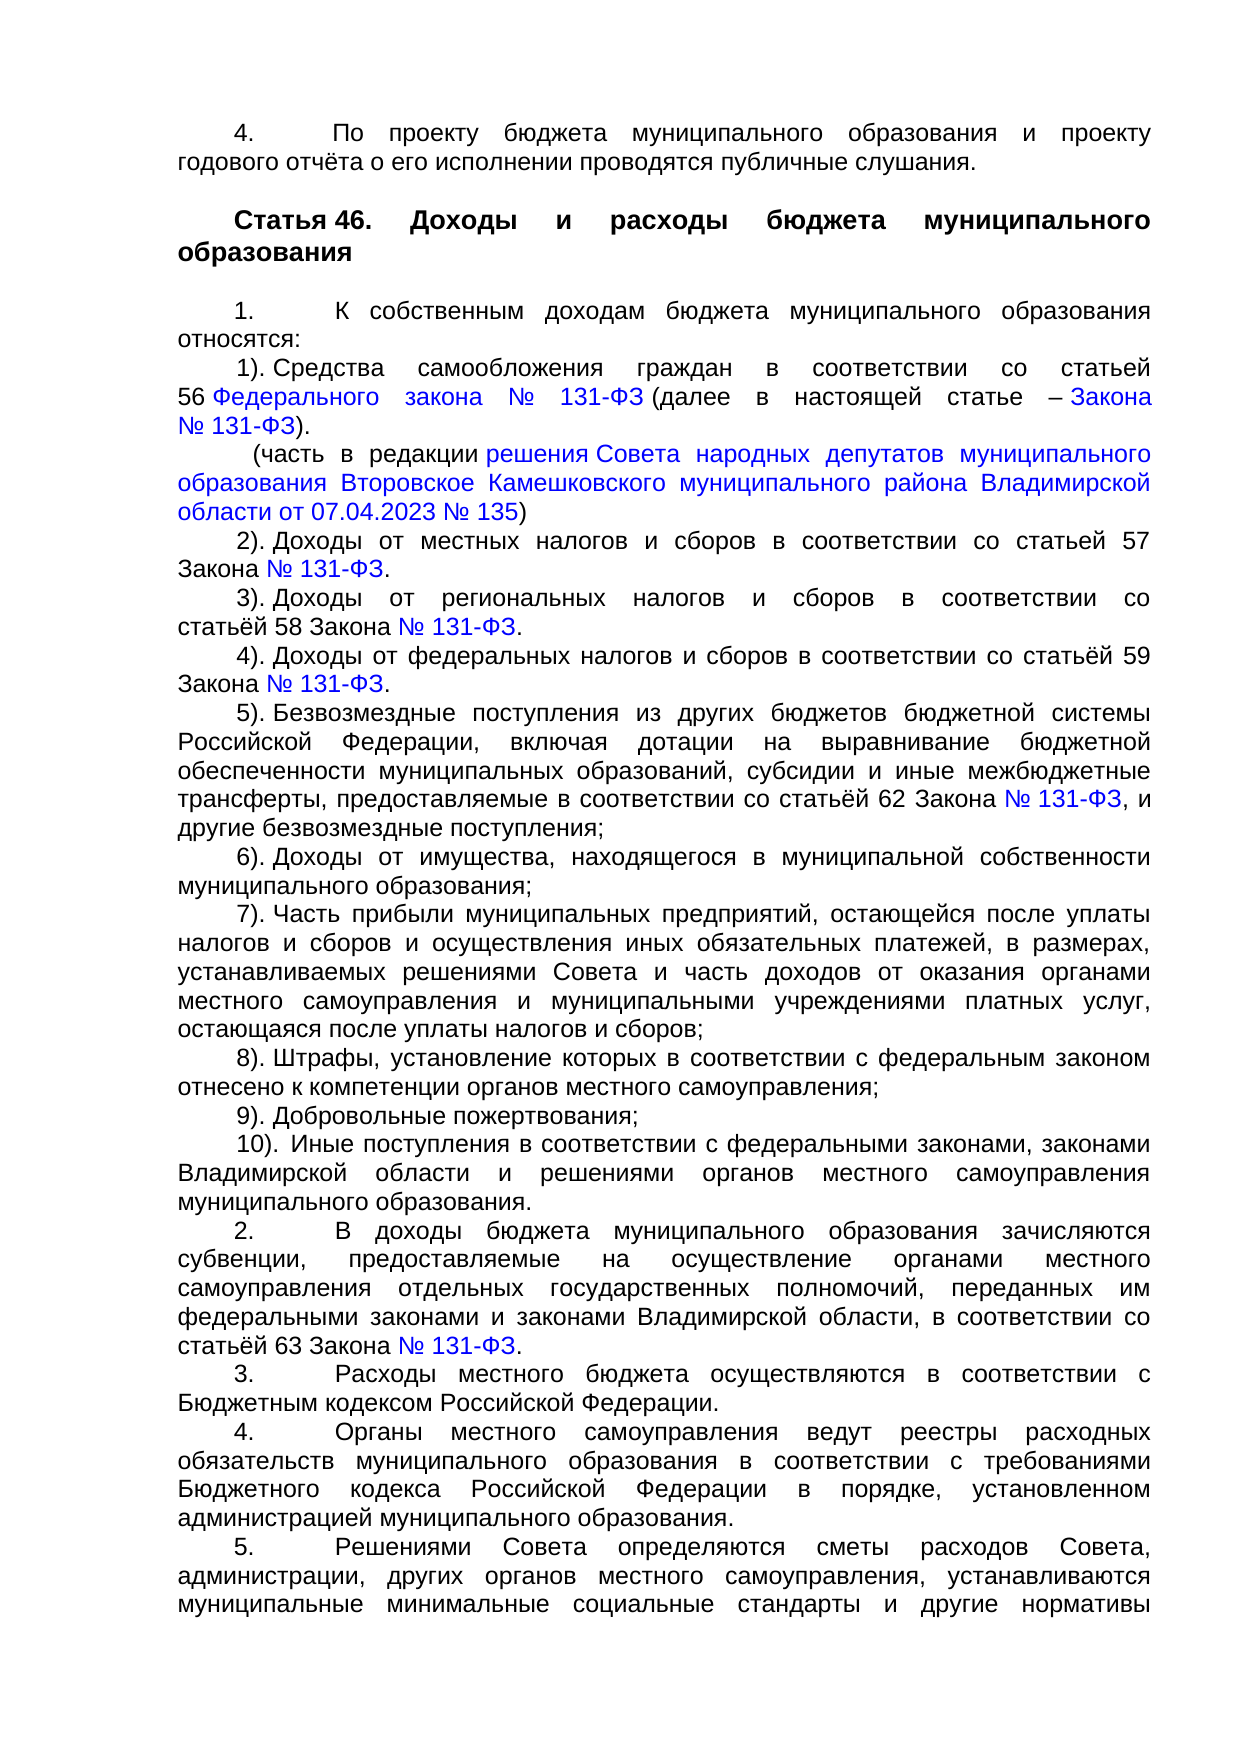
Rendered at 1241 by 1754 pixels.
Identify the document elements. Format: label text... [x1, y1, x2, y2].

list К собственным доходам бюджета муниципального образования относятся: [177, 296, 1152, 353]
text 9). Добровольные пожертвования; [177, 1101, 1152, 1129]
list Расходы местного бюджета осуществляются в соответствии с Бюджетным кодексом Российской Федерации. [177, 1359, 1152, 1417]
text 3). Доходы от региональных налогов и сборов в соответствии со статьёй 58 Закона № 131-ФЗ. [177, 583, 1152, 641]
list В доходы бюджета муниципального образования зачисляются субвенции, предоставляемые на осуществление органами местного самоуправления отдельных государственных полномочий, переданных им федеральными законами и законами Владимирской области, в соответствии со статьёй 63 Закона № 131-ФЗ. [177, 1216, 1152, 1359]
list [177, 1532, 1152, 1618]
text Статья 46. Доходы и расходы бюджета муниципального образования [177, 204, 1152, 267]
list Органы местного самоуправления ведут реестры расходных обязательств муниципального образования в соответствии с требованиями Бюджетного кодекса Российской Федерации в порядке, установленном администрацией муниципального образования. [177, 1417, 1152, 1532]
text 5). Безвозмездные поступления из других бюджетов бюджетной системы Российской Федерации, включая дотации на выравнивание бюджетной обеспеченности муниципальных образований, субсидии и иные межбюджетные трансферты, предоставляемые в соответствии со статьёй 62 Закона № 131-ФЗ, и другие безвозмездные поступления; [177, 698, 1152, 842]
text 2). Доходы от местных налогов и сборов в соответствии со статьей 57 Закона № 131-ФЗ. [177, 526, 1152, 583]
text 4). Доходы от федеральных налогов и сборов в соответствии со статьёй 59 Закона № 131-ФЗ. [177, 641, 1152, 698]
list По проекту бюджета муниципального образования и проекту годового отчёта о его исполнении проводятся публичные слушания. [177, 118, 1152, 176]
text 8). Штрафы, установление которых в соответствии с федеральным законом отнесено к компетенции органов местного самоуправления; [177, 1043, 1152, 1101]
text 10). Иные поступления в соответствии с федеральными законами, законами Владимирской области и решениями органов местного самоуправления муниципального образования. [177, 1129, 1152, 1216]
text (часть в редакции решения Совета народных депутатов муниципального образования Второвское Камешковского муниципального района Владимирской области от 07.04.2023 № 135) [177, 439, 1152, 526]
text 1). Средства самообложения граждан в соответствии со статьей 56 Федерального закона № 131-ФЗ (далее в настоящей статье – Закона № 131-ФЗ). [177, 353, 1152, 439]
text 6). Доходы от имущества, находящегося в муниципальной собственности муниципального образования; [177, 842, 1152, 899]
text 7). Часть прибыли муниципальных предприятий, остающейся после уплаты налогов и сборов и осуществления иных обязательных платежей, в размерах, устанавливаемых решениями Совета и часть доходов от оказания органами местного самоуправления и муниципальными учреждениями платных услуг, остающаяся после уплаты налогов и сборов; [177, 899, 1152, 1043]
